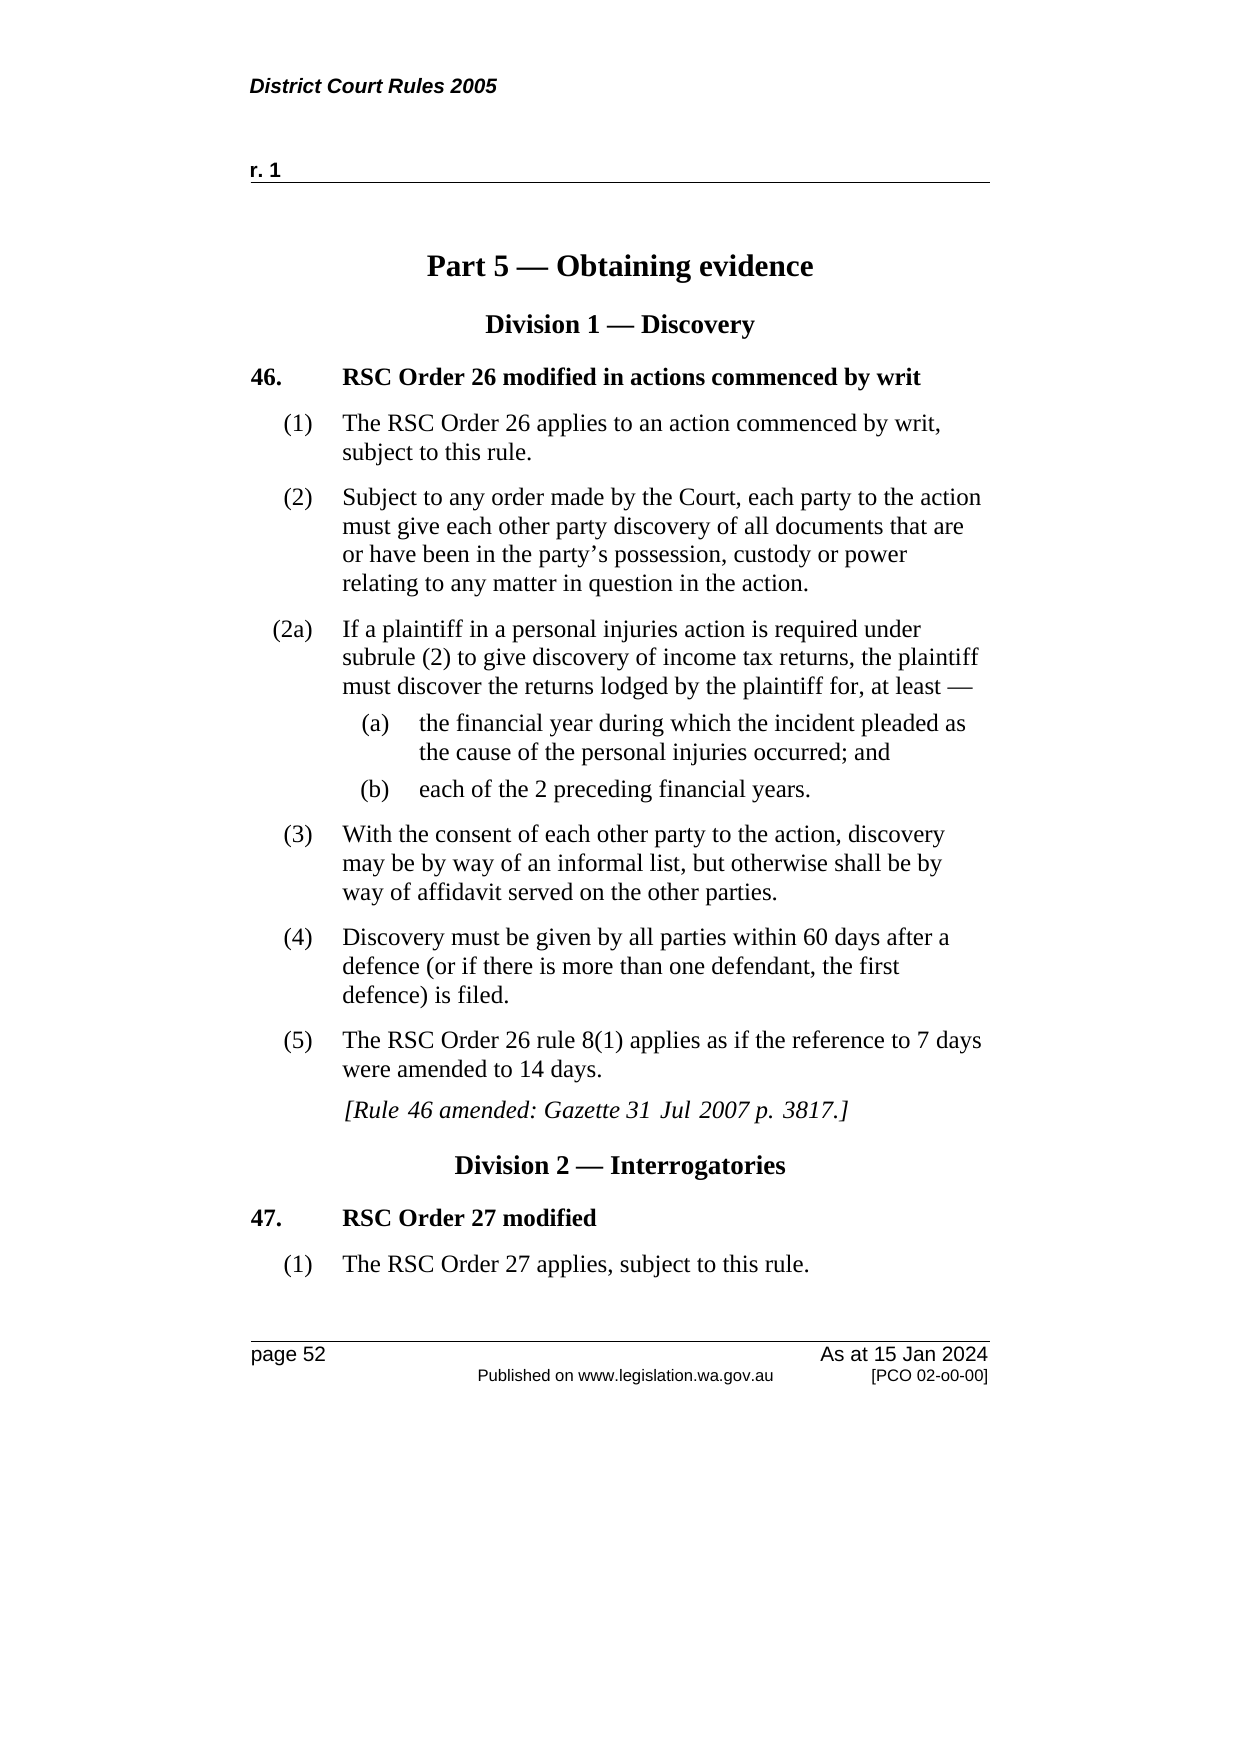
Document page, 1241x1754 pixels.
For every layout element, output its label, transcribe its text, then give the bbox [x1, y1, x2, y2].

subtitle Division 1 — Discovery [251, 308, 990, 339]
text (5) The RSC Order 26 rule 8(1) applies as if the reference to 7 days were amended to 14 days. [251, 1025, 990, 1083]
text (a) the financial year during which the incident pleaded as the cause of the personal injuries occurred; and [251, 708, 990, 766]
text (2) Subject to any order made by the Court, each party to the action must give each other party discovery of all documents that are or have been in the party’s possession, custody or power relating to any matter in question in the action. [251, 482, 990, 597]
text (2a) If a plaintiff in a personal injuries action is required under subrule (2) to give discovery of income tax returns, the plaintiff must discover the returns lodged by the plaintiff for, at least — [251, 614, 990, 700]
text (3) With the consent of each other party to the action, discovery may be by way of an informal list, but otherwise shall be by way of affidavit served on the other parties. [251, 819, 990, 906]
subtitle 47. RSC Order 27 modified [251, 1203, 990, 1232]
text (b) each of the 2 preceding financial years. [251, 774, 990, 803]
text (1) The RSC Order 26 applies to an action commenced by writ, subject to this rule. [251, 408, 990, 465]
text (4) Discovery must be given by all parties within 60 days after a defence (or if there is more than one defendant, the first defence) is filed. [251, 922, 990, 1009]
subtitle Division 2 — Interrogatories [251, 1149, 990, 1180]
subtitle 46. RSC Order 26 modified in actions commenced by writ [251, 362, 990, 391]
text (1) The RSC Order 27 applies, subject to this rule. [251, 1249, 990, 1277]
subtitle Part 5 — Obtaining evidence [251, 247, 990, 283]
text [Rule 46 amended: Gazette 31 Jul 2007 p. 3817.] [251, 1095, 990, 1124]
